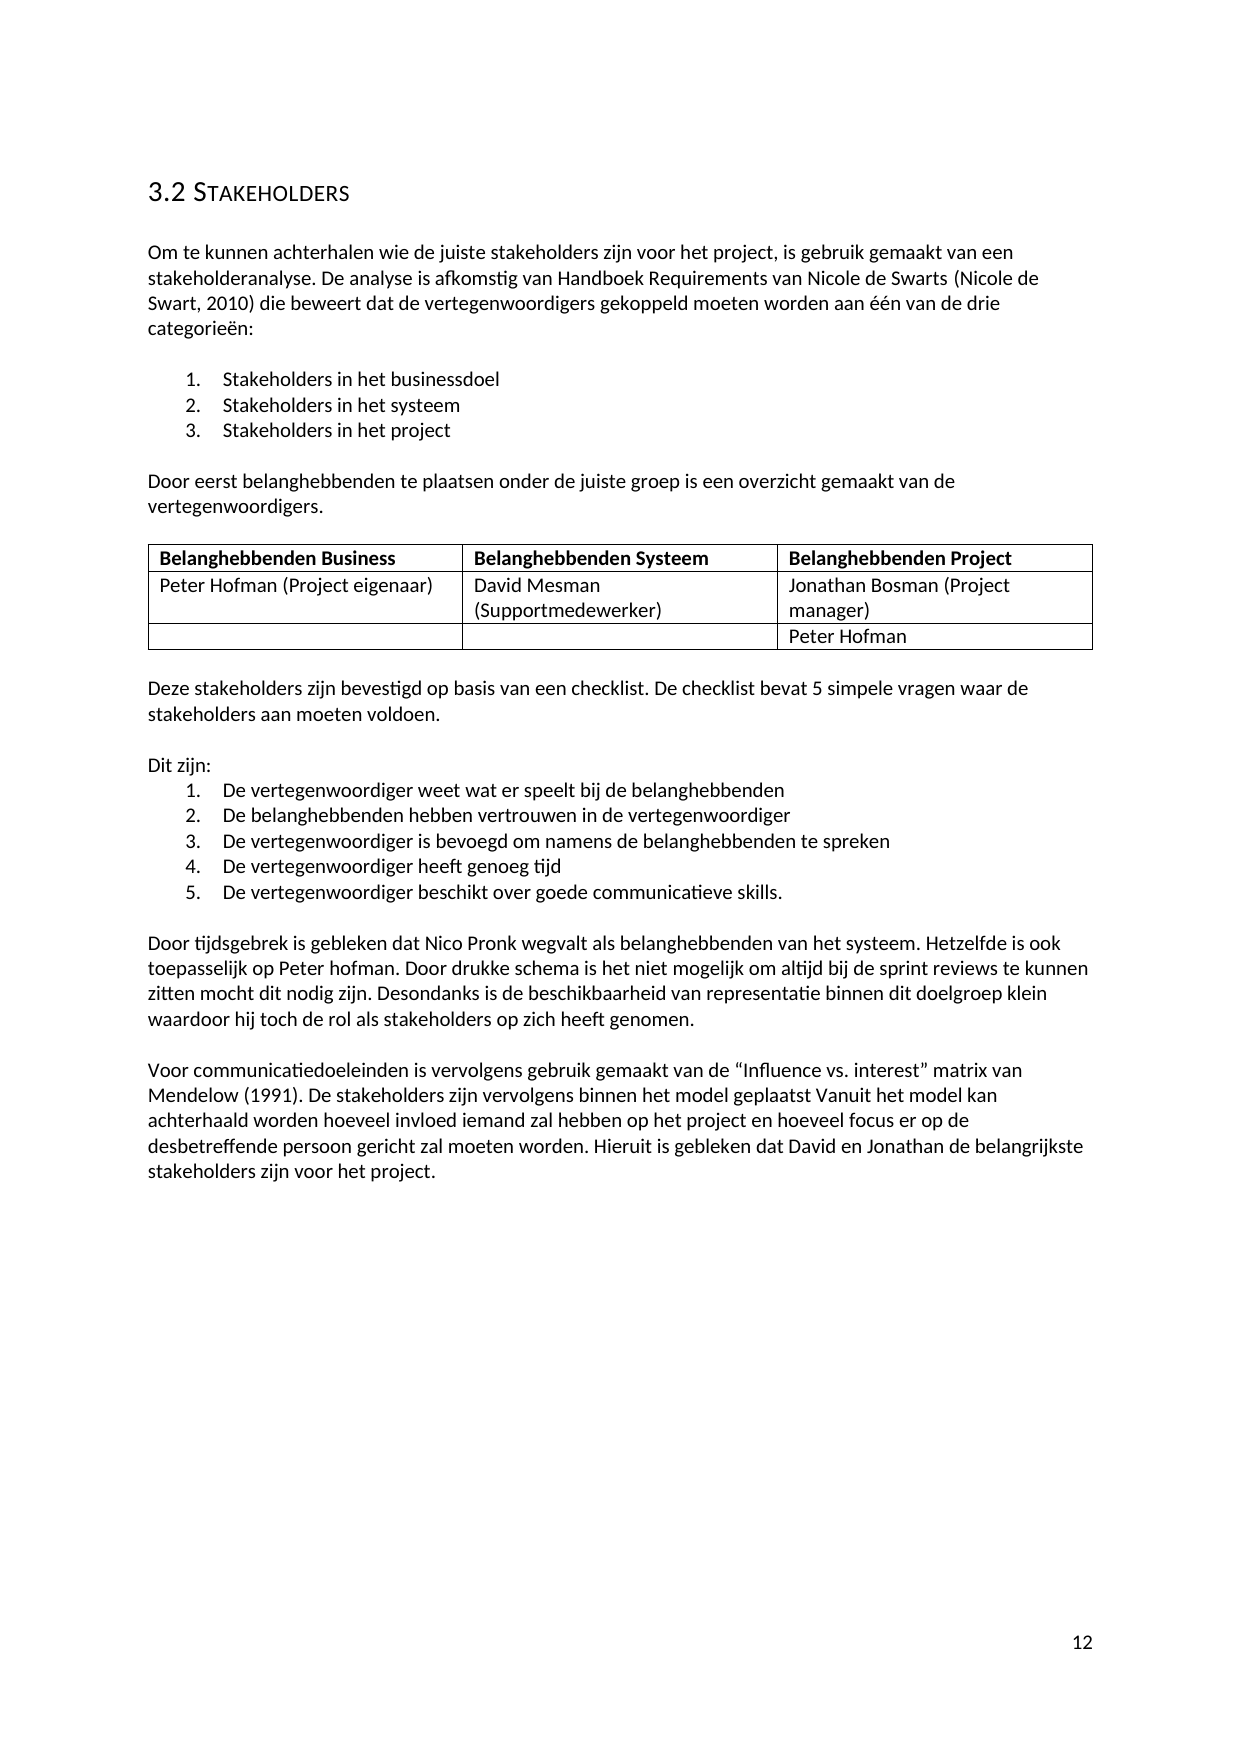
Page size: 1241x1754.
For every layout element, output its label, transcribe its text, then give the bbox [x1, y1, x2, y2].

table_cell Peter Hofman [778, 624, 1092, 649]
list De vertegenwoordiger heeft genoeg tijd [185, 853, 1093, 879]
list Stakeholders in het systeem [185, 392, 1093, 417]
table_cell [463, 624, 777, 649]
text Deze stakeholders zijn bevestigd op basis van een checklist. De checklist bevat 5 simpele vragen waar de stakeholders aan moeten voldoen. [148, 676, 1093, 726]
table_header Belanghebbenden Business [149, 545, 462, 571]
list De belanghebbenden hebben vertrouwen in de vertegenwoordiger [185, 803, 1093, 828]
list De vertegenwoordiger weet wat er speelt bij de belanghebbenden [185, 777, 1093, 803]
table_cell [149, 624, 462, 649]
table_header Belanghebbenden Systeem [463, 545, 777, 571]
list De vertegenwoordiger beschikt over goede communicatieve skills. [185, 879, 1093, 904]
list De vertegenwoordiger is bevoegd om namens de belanghebbenden te spreken [185, 828, 1093, 853]
text Door eerst belanghebbenden te plaatsen onder de juiste groep is een overzicht gemaakt van de vertegenwoordigers. [148, 468, 1093, 519]
table_header Belanghebbenden Project [778, 545, 1092, 571]
subtitle 3.2 Stakeholders [148, 173, 1093, 209]
text Door tijdsgebrek is gebleken dat Nico Pronk wegvalt als belanghebbenden van het systeem. Hetzelfde is ook toepasselijk op Peter hofman. Door drukke schema is het niet mogelijk om altijd bij de sprint reviews te kunnen zitten mocht dit nodig zijn. Desondanks is de beschikbaarheid van representatie binnen dit doelgroep klein waardoor hij toch de rol als stakeholders op zich heeft genomen. [148, 930, 1093, 1031]
table_cell David Mesman (Supportmedewerker) [463, 572, 777, 623]
table_cell Jonathan Bosman (Project manager) [778, 572, 1092, 623]
text Voor communicatiedoeleinden is vervolgens gebruik gemaakt van de “Influence vs. interest” matrix van Mendelow (1991). De stakeholders zijn vervolgens binnen het model geplaatst Vanuit het model kan achterhaald worden hoeveel invloed iemand zal hebben op het project en hoeveel focus er op de desbetreffende persoon gericht zal moeten worden. Hieruit is gebleken dat David en Jonathan de belangrijkste stakeholders zijn voor het project. [148, 1057, 1093, 1184]
list Stakeholders in het businessdoel [185, 366, 1093, 392]
text Dit zijn: [148, 752, 1093, 777]
text Om te kunnen achterhalen wie de juiste stakeholders zijn voor het project, is gebruik gemaakt van een stakeholderanalyse. De analyse is afkomstig van Handboek Requirements van Nicole de Swarts die beweert dat de vertegenwoordigers gekoppeld moeten worden aan één van de drie categorieën: [148, 239, 1093, 341]
table_cell Peter Hofman (Project eigenaar) [149, 572, 462, 623]
list Stakeholders in het project [185, 417, 1093, 443]
